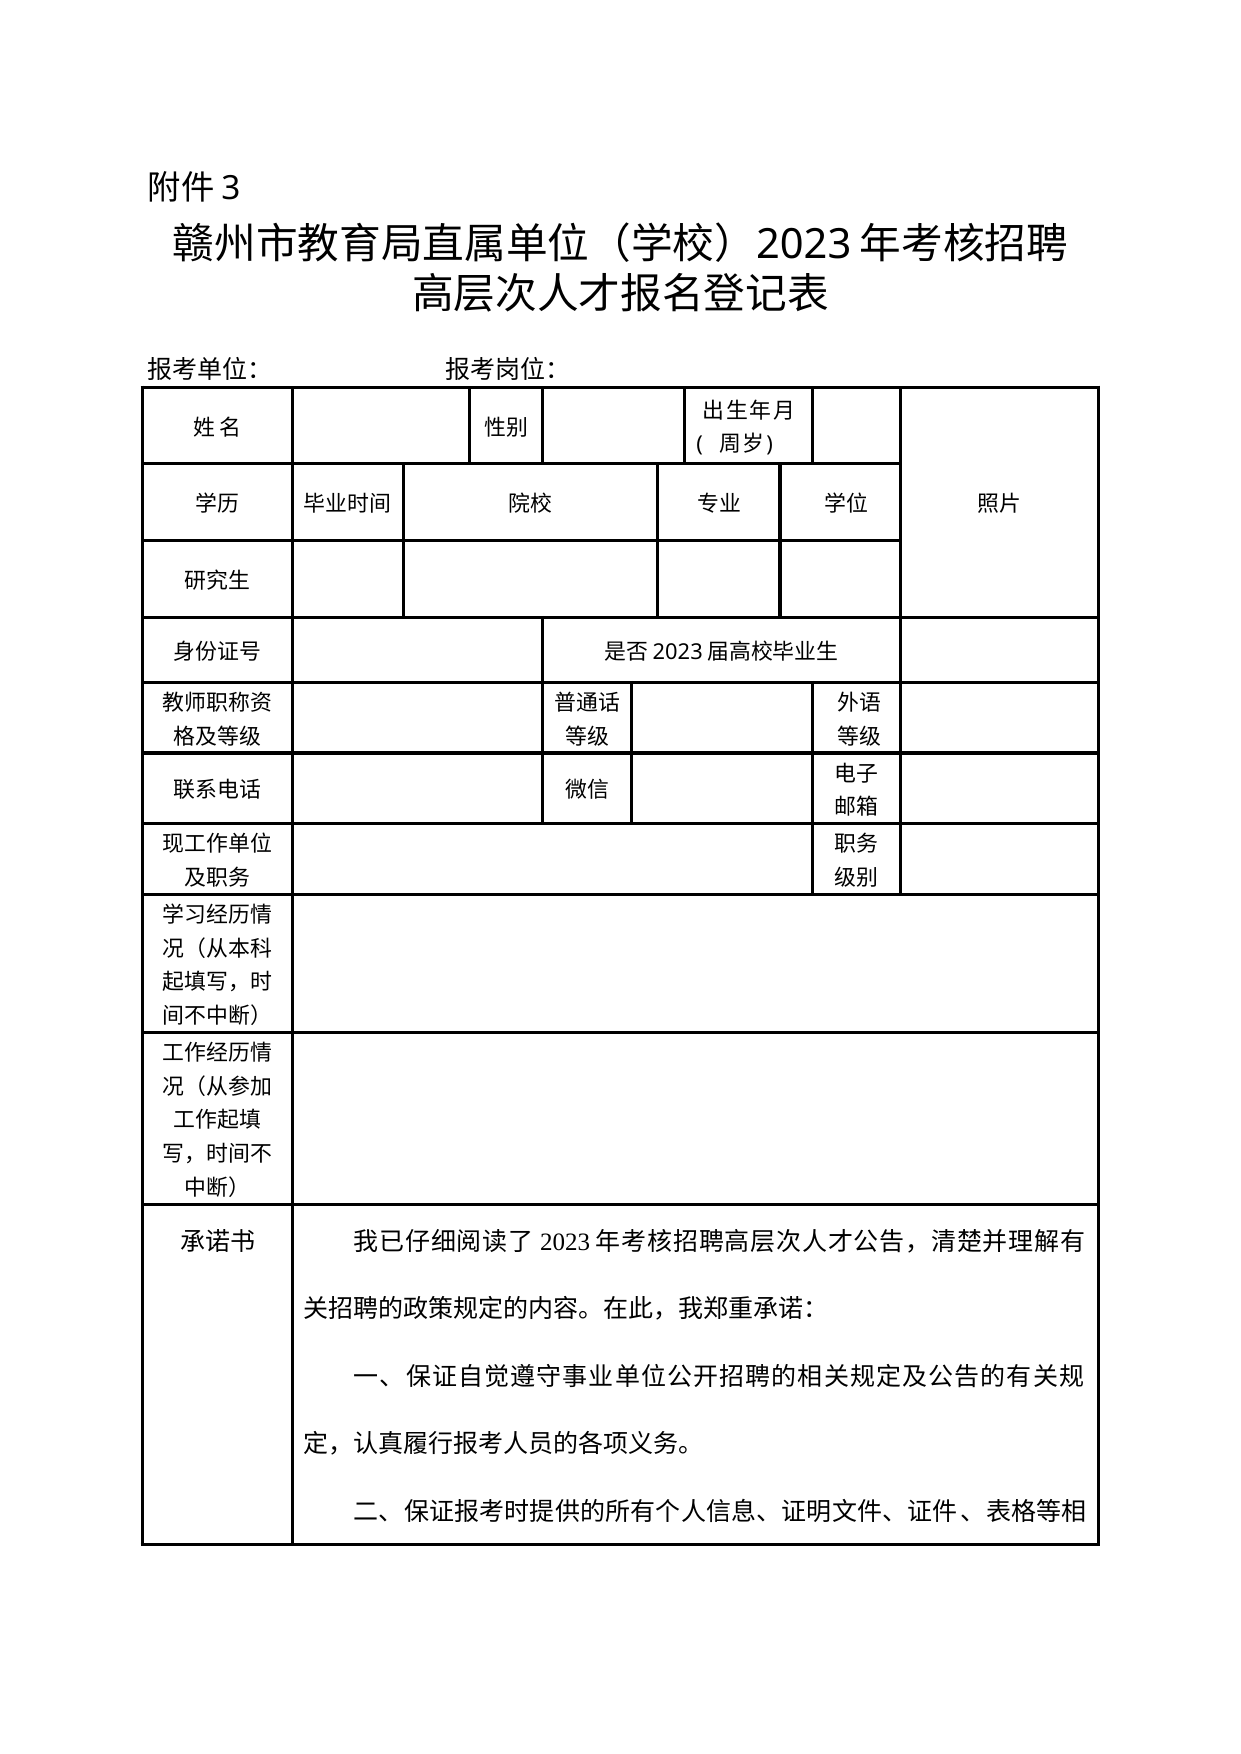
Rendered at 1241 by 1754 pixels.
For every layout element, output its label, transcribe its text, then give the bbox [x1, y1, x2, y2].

table_cell 普通话等级 [544, 684, 630, 751]
table_cell [902, 619, 1097, 681]
table_cell 专业 [659, 465, 778, 539]
table_cell [294, 896, 1097, 1031]
table_cell 身份证号 [144, 619, 291, 681]
table_cell [405, 542, 656, 616]
table_cell 教师职称资格及等级 [144, 684, 291, 751]
table_header 性别 [471, 389, 541, 462]
table_cell [633, 684, 811, 751]
table_cell 外语 等级 [814, 684, 899, 751]
text 报考单位： 报考岗位： [148, 352, 1093, 386]
table_cell [902, 755, 1097, 822]
table_cell 承诺书 [144, 1206, 291, 1543]
table_cell 联系电话 [144, 755, 291, 822]
table_header [294, 389, 468, 462]
table_cell 研究生 [144, 542, 291, 616]
table_header [544, 389, 683, 462]
table_header 照片 [902, 389, 1097, 616]
table_cell [294, 619, 541, 681]
table_cell 是否2023届高校毕业生 [544, 619, 899, 681]
table_header 姓 名 [144, 389, 291, 462]
table_cell 现工作单位 及职务 [144, 825, 291, 893]
text 高层次人才报名登记表 [148, 269, 1093, 319]
table_cell 学历 [144, 465, 291, 539]
table_cell 电子 邮箱 [814, 755, 899, 822]
table_cell [902, 684, 1097, 751]
text 赣州市教育局直属单位（学校）2023年考核招聘 [148, 219, 1093, 269]
table_cell [294, 1034, 1097, 1203]
table_cell [294, 825, 811, 893]
table_cell 院校 [405, 465, 656, 539]
table_cell [633, 755, 811, 822]
table_cell [294, 542, 402, 616]
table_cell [294, 1206, 1097, 1543]
table_cell [902, 825, 1097, 893]
table_cell 毕业时间 [294, 465, 402, 539]
table_cell [659, 542, 778, 616]
table_cell 学习经历情况（从本科起填写，时间不中断） [144, 896, 291, 1031]
table_cell 微信 [544, 755, 630, 822]
table_header 出生年月 ( 周岁) [686, 389, 811, 462]
table_header [814, 389, 899, 462]
table_cell 学位 [782, 465, 899, 539]
table_cell [782, 542, 899, 616]
table_cell 职务 级别 [814, 825, 899, 893]
table_cell [294, 755, 541, 822]
text 附件3 [148, 151, 1093, 219]
table_cell [294, 684, 541, 751]
table_cell 工作经历情况（从参加工作起填写，时间不中断） [144, 1034, 291, 1203]
